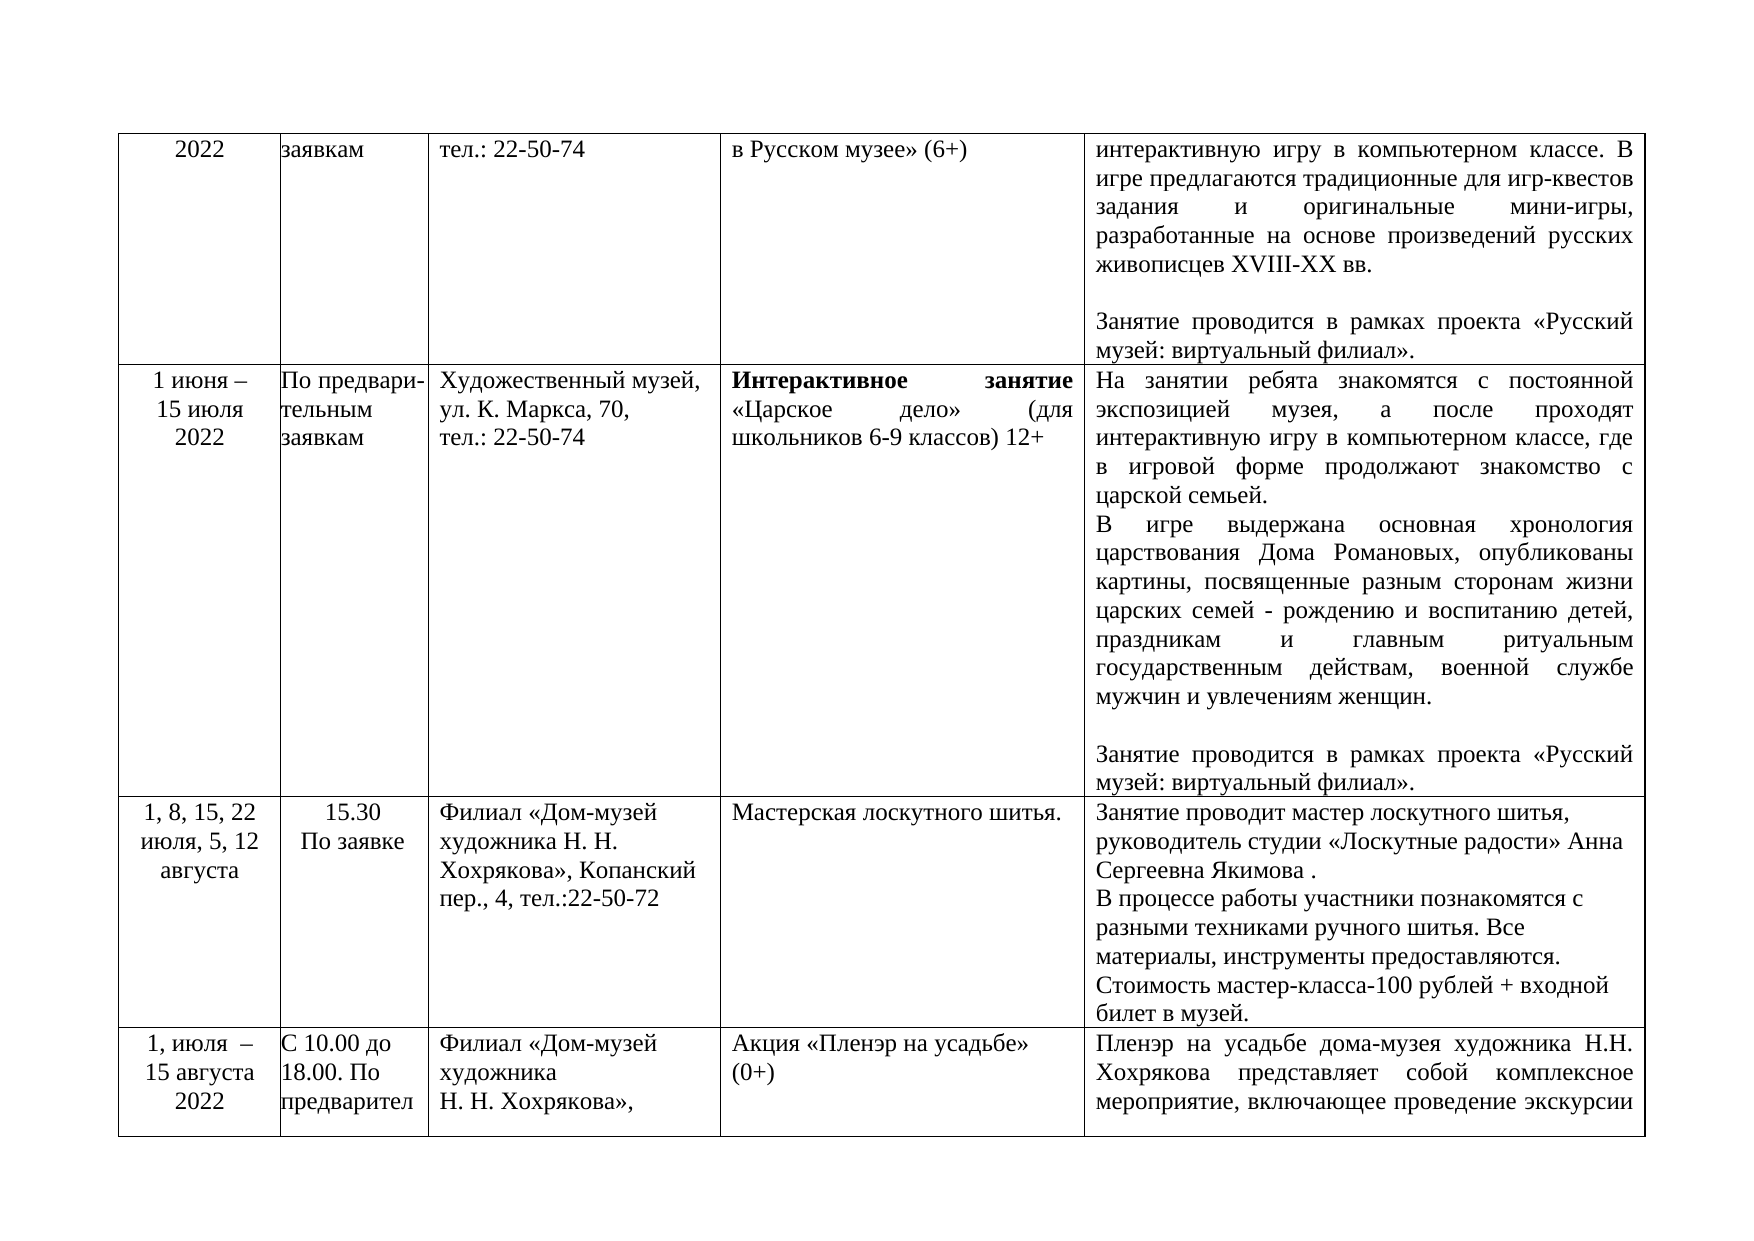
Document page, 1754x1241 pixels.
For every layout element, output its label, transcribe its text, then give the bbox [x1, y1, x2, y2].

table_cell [1085, 134, 1644, 364]
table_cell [429, 1028, 720, 1136]
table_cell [119, 1028, 280, 1136]
table_cell Филиал «Дом-музей художника Н. Н. Хохрякова», Копанский пер., 4, тел.:22-50-72 [429, 797, 720, 1027]
table_cell 15.30 По заявке [281, 797, 428, 1027]
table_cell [281, 1028, 428, 1136]
table_cell Занятие проводит мастер лоскутного шитья, руководитель студии «Лоскутные радости» Анна Сергеевна Якимова . В процессе работы участники познакомятся с разными техниками ручного шитья. Все материалы, инструменты предоставляются. Стоимость мастер-класса-100 рублей + входной билет в музей. [1085, 797, 1644, 1027]
table_cell На занятии ребята знакомятся с постоянной экспозицией музея, а после проходят интерактивную игру в компьютерном классе, где в игровой форме продолжают знакомство с царской семьей. В игре выдержана основная хронология царствования Дома Романовых, опубликованы картины, посвященные разным сторонам жизни царских семей - рождению и воспитанию детей, праздникам и главным ритуальным государственным действам, военной службе мужчин и увлечениям женщин. Занятие проводится в рамках проекта «Русский музей: виртуальный филиал». [1085, 365, 1644, 796]
table_cell Интерактивное занятие «Царское дело» (для школьников 6-9 классов) 12+ [721, 365, 1084, 796]
table_cell 1 июня – 15 июля 2022 [119, 365, 280, 796]
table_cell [721, 134, 1084, 364]
table_cell Мастерская лоскутного шитья. [721, 797, 1084, 1027]
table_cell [281, 134, 428, 364]
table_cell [721, 1028, 1084, 1136]
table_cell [429, 134, 720, 364]
table_cell По предвари-тельным заявкам [281, 365, 428, 796]
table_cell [119, 134, 280, 364]
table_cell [1085, 1028, 1644, 1136]
table_cell 1, 8, 15, 22 июля, 5, 12 августа [119, 797, 280, 1027]
table_cell Художественный музей, ул. К. Маркса, 70, тел.: 22-50-74 [429, 365, 720, 796]
